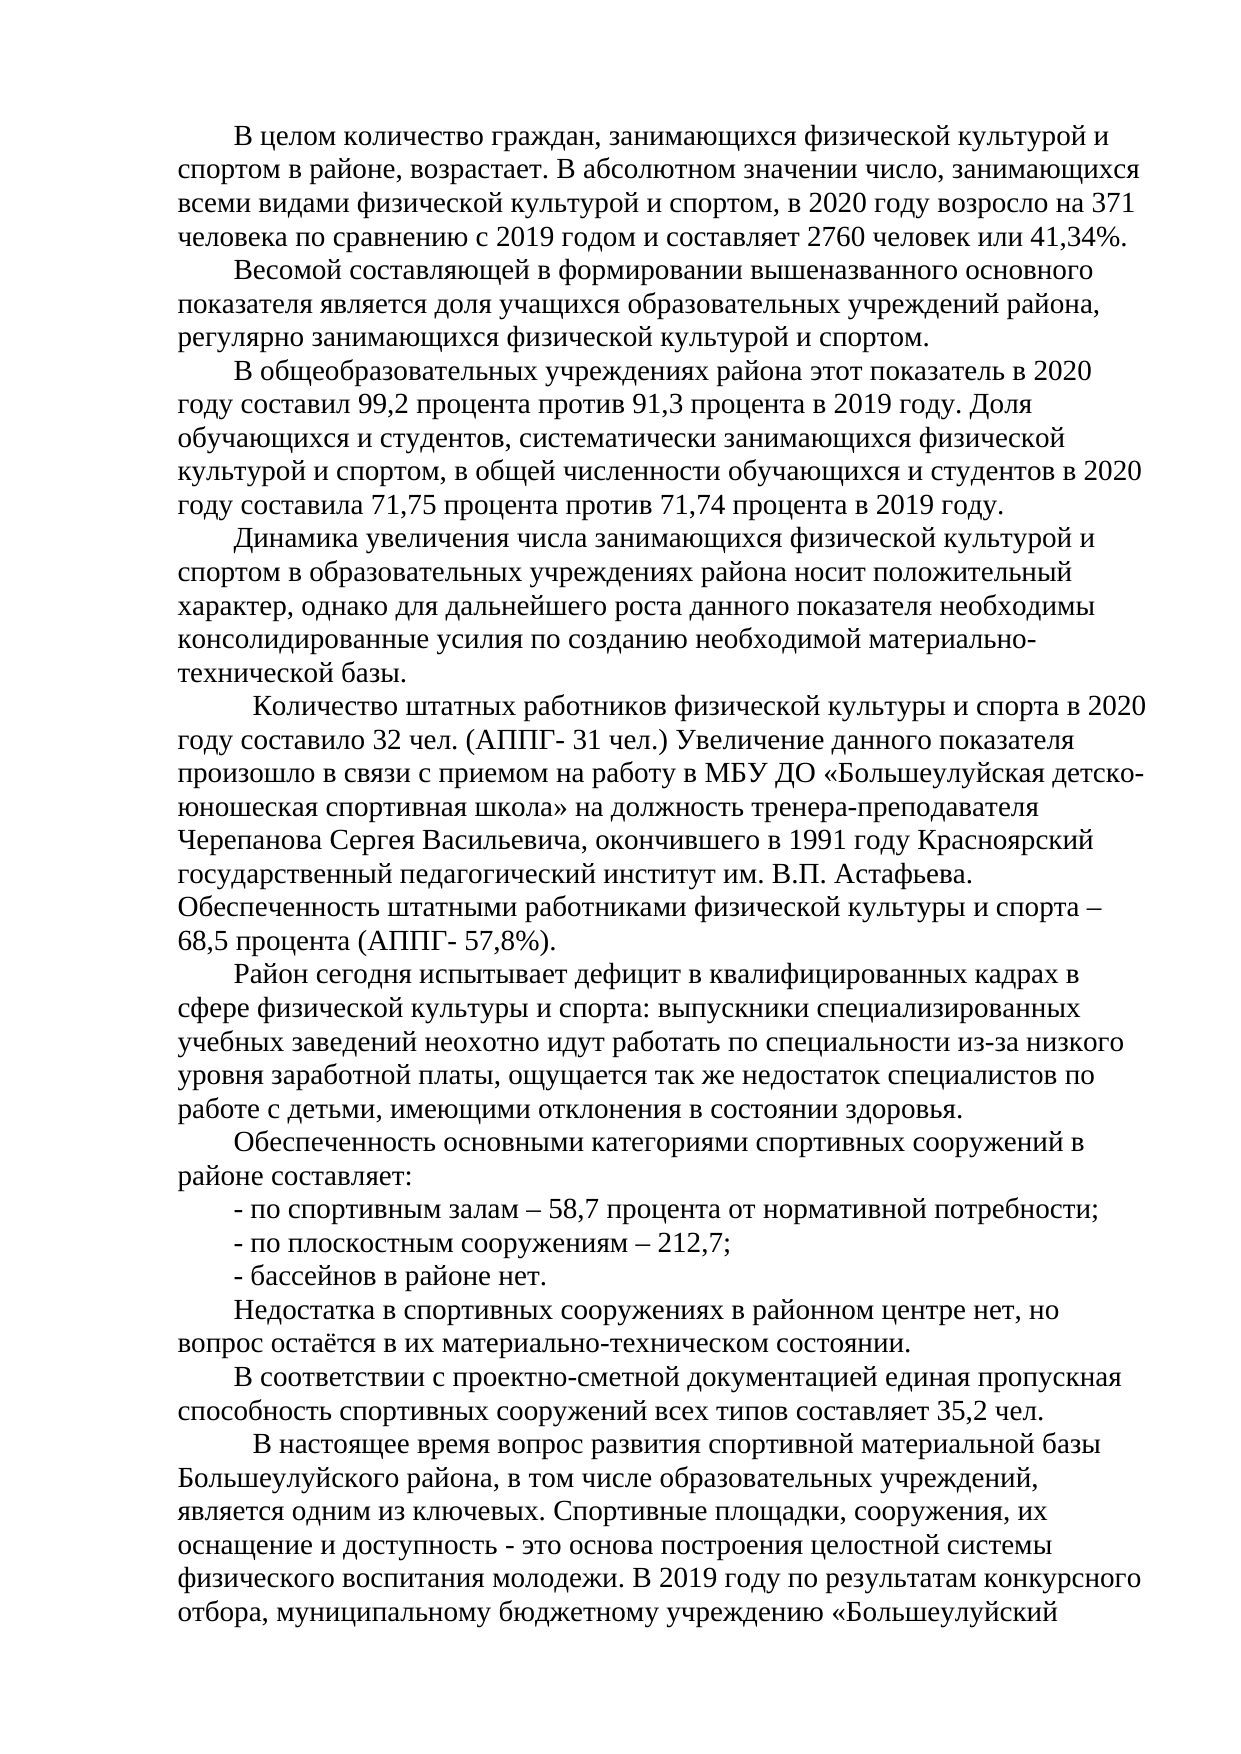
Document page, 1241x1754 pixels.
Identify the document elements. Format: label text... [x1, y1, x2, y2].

text Динамика увеличения числа занимающихся физической культурой и спортом в образовательных учреждениях района носит положительный характер, однако для дальнейшего роста данного показателя необходимы консолидированные усилия по созданию необходимой материально-технической базы. [177, 521, 1152, 688]
text - по плоскостным сооружениям – 212,7; [177, 1225, 1152, 1258]
text Обеспеченность основными категориями спортивных сооружений в районе составляет: [177, 1124, 1152, 1191]
text - по спортивным залам – 58,7 процента от нормативной потребности; [177, 1191, 1152, 1225]
text Район сегодня испытывает дефицит в квалифицированных кадрах в сфере физической культуры и спорта: выпускники специализированных учебных заведений неохотно идут работать по специальности из-за низкого уровня заработной платы, ощущается так же недостаток специалистов по работе с детьми, имеющими отклонения в состоянии здоровья. [177, 957, 1152, 1124]
text Количество штатных работников физической культуры и спорта в 2020 году составило 32 чел. (АППГ- 31 чел.) Увеличение данного показателя произошло в связи с приемом на работу в МБУ ДО «Большеулуйская детско-юношеская спортивная школа» на должность тренера-преподавателя Черепанова Сергея Васильевича, окончившего в 1991 году Красноярский государственный педагогический институт им. В.П. Астафьева. Обеспеченность штатными работниками физической культуры и спорта – 68,5 процента (АППГ- 57,8%). [177, 688, 1152, 957]
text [177, 1426, 1152, 1627]
text В общеобразовательных учреждениях района этот показатель в 2020 году составил 99,2 процента против 91,3 процента в 2019 году. Доля обучающихся и студентов, систематически занимающихся физической культурой и спортом, в общей численности обучающихся и студентов в 2020 году составила 71,75 процента против 71,74 процента в 2019 году. [177, 353, 1152, 521]
text Недостатка в спортивных сооружениях в районном центре нет, но вопрос остаётся в их материально-техническом состоянии. [177, 1292, 1152, 1359]
text Весомой составляющей в формировании вышеназванного основного показателя является доля учащихся образовательных учреждений района, регулярно занимающихся физической культурой и спортом. [177, 252, 1152, 353]
text - бассейнов в районе нет. [177, 1258, 1152, 1292]
text В целом количество граждан, занимающихся физической культурой и спортом в районе, возрастает. В абсолютном значении число, занимающихся всеми видами физической культурой и спортом, в 2020 году возросло на 371 человека по сравнению с 2019 годом и составляет 2760 человек или 41,34%. [177, 118, 1152, 252]
text В соответствии с проектно-сметной документацией единая пропускная способность спортивных сооружений всех типов составляет 35,2 чел. [177, 1359, 1152, 1426]
